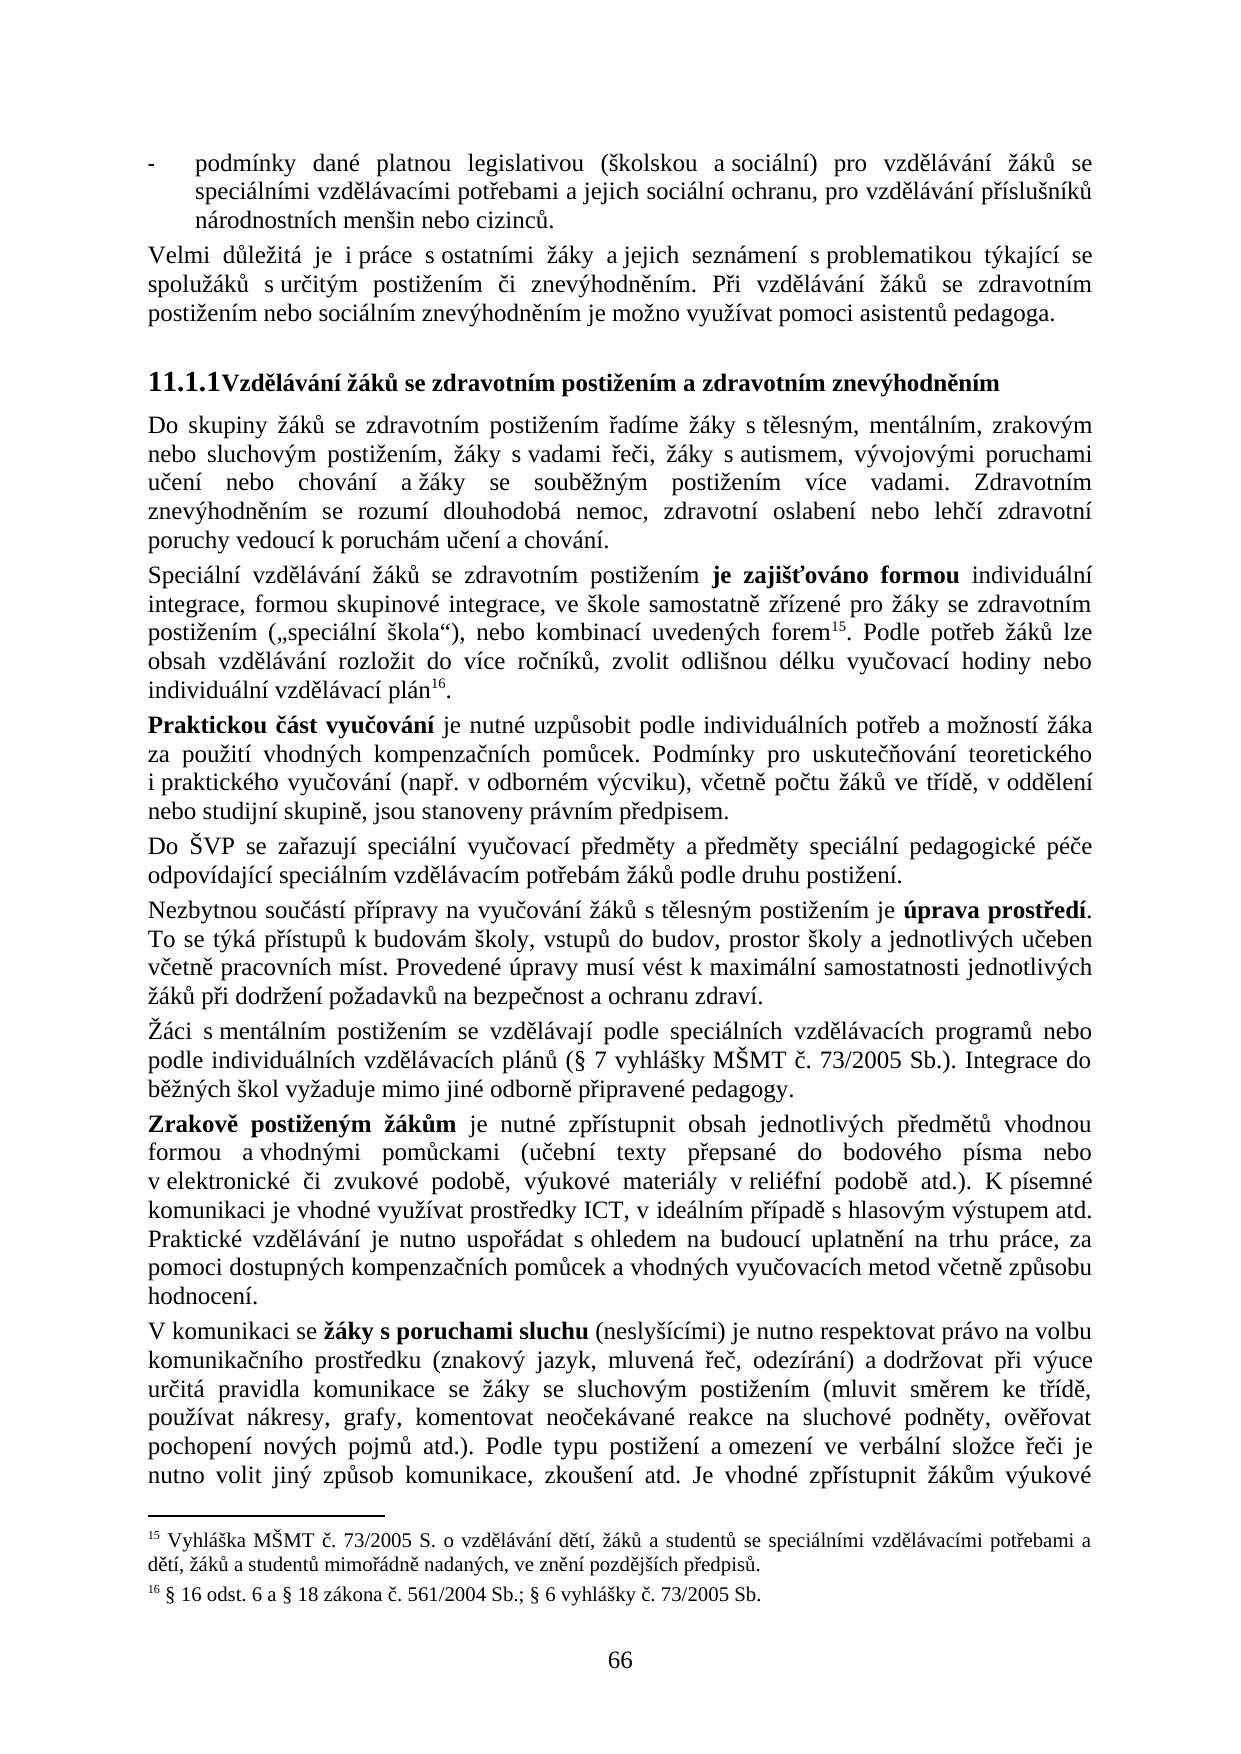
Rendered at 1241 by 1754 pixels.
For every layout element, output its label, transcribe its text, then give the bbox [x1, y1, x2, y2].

text Velmi důležitá je i práce s ostatními žáky a jejich seznámení s problematikou týkající se spolužáků s určitým postižením či znevýhodněním. Při vzdělávání žáků se zdravotním postižením nebo sociálním znevýhodněním je možno využívat pomoci asistentů pedagoga. [148, 240, 1093, 326]
subtitle Vzdělávání žáků se zdravotním postižením a zdravotním znevýhodněním [148, 364, 1093, 397]
text Praktickou část vyučování je nutné uzpůsobit podle individuálních potřeb a možností žáka za použití vhodných kompenzačních pomůcek. Podmínky pro uskutečňování teoretického i praktického vyučování (např. v odborném výcviku), včetně počtu žáků ve třídě, v oddělení nebo studijní skupině, jsou stanoveny právním předpisem. [148, 710, 1093, 825]
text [148, 1316, 1093, 1489]
text Žáci s mentálním postižením se vzdělávají podle speciálních vzdělávacích programů nebo podle individuálních vzdělávacích plánů (§ 7 vyhlášky MŠMT č. 73/2005 Sb.). Integrace do běžných škol vyžaduje mimo jiné odborně připravené pedagogy. [148, 1016, 1093, 1102]
text Speciální vzdělávání žáků se zdravotním postižením je zajišťováno formou individuální integrace, formou skupinové integrace, ve škole samostatně zřízené pro žáky se zdravotním postižením („speciální škola“), nebo kombinací uvedených forem. Podle potřeb žáků lze obsah vzdělávání rozložit do více ročníků, zvolit odlišnou délku vyučovací hodiny nebo individuální vzdělávací plán. [148, 560, 1093, 704]
text Do ŠVP se zařazují speciální vyučovací předměty a předměty speciální pedagogické péče odpovídající speciálním vzdělávacím potřebám žáků podle druhu postižení. [148, 831, 1093, 889]
text Nezbytnou součástí přípravy na vyučování žáků s tělesným postižením je úprava prostředí. To se týká přístupů k budovám školy, vstupů do budov, prostor školy a jednotlivých učeben včetně pracovních míst. Provedené úpravy musí vést k maximální samostatnosti jednotlivých žáků při dodržení požadavků na bezpečnost a ochranu zdraví. [148, 895, 1093, 1010]
text Do skupiny žáků se zdravotním postižením řadíme žáky s tělesným, mentálním, zrakovým nebo sluchovým postižením, žáky s vadami řeči, žáky s autismem, vývojovými poruchami učení nebo chování a žáky se souběžným postižením více vadami. Zdravotním znevýhodněním se rozumí dlouhodobá nemoc, zdravotní oslabení nebo lehčí zdravotní poruchy vedoucí k poruchám učení a chování. [148, 410, 1093, 554]
text Zrakově postiženým žákům je nutné zpřístupnit obsah jednotlivých předmětů vhodnou formou a vhodnými pomůckami (učební texty přepsané do bodového písma nebo v elektronické či zvukové podobě, výukové materiály v reliéfní podobě atd.). K písemné komunikaci je vhodné využívat prostředky ICT, v ideálním případě s hlasovým výstupem atd. Praktické vzdělávání je nutno uspořádat s ohledem na budoucí uplatnění na trhu práce, za pomoci dostupných kompenzačních pomůcek a vhodných vyučovacích metod včetně způsobu hodnocení. [148, 1109, 1093, 1310]
list podmínky dané platnou legislativou (školskou a sociální) pro vzdělávání žáků se speciálními vzdělávacími potřebami a jejich sociální ochranu, pro vzdělávání příslušníků národnostních menšin nebo cizinců. [148, 148, 1093, 234]
